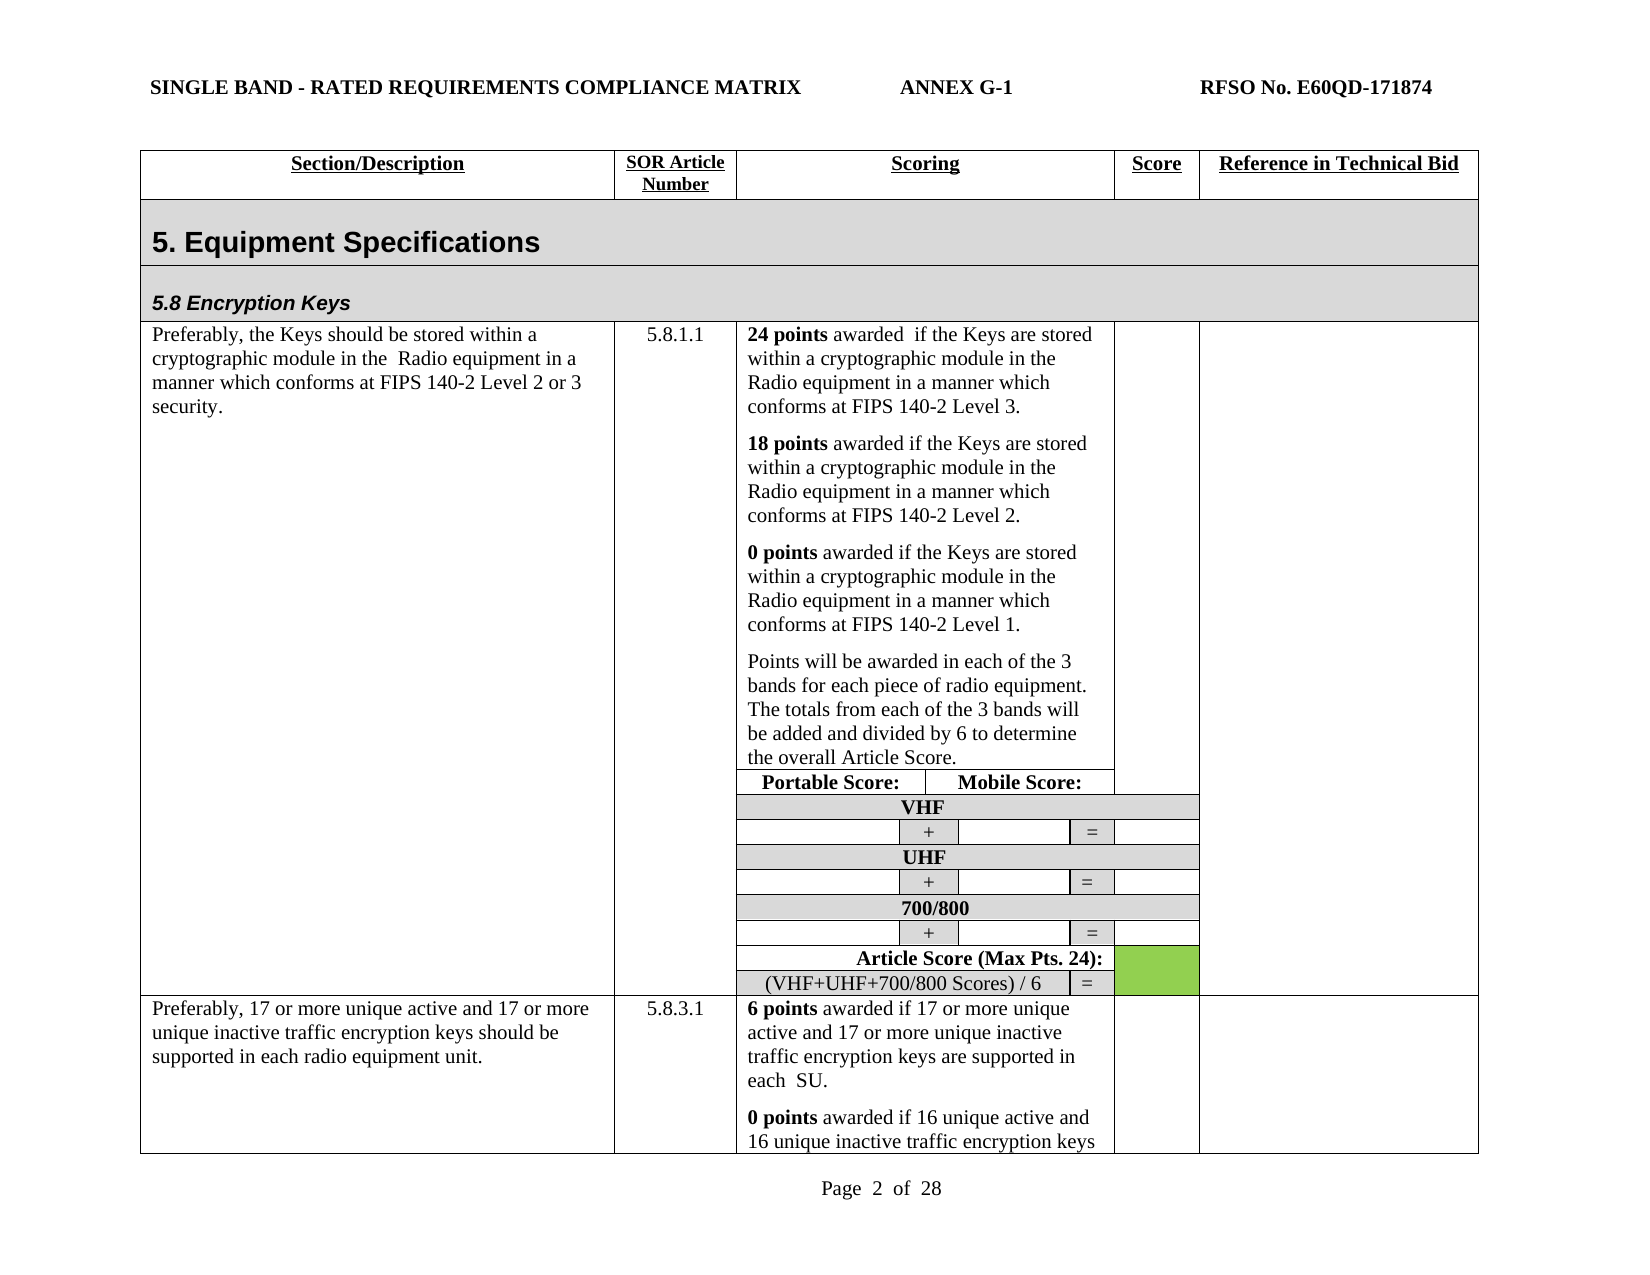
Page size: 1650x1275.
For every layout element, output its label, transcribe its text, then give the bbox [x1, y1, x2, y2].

table_cell 5.8 Encryption Keys [141, 266, 1478, 321]
table_cell 5.8.3.1 [615, 996, 736, 1153]
table_cell [1200, 322, 1478, 995]
table_cell + [900, 820, 958, 844]
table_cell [141, 996, 614, 1153]
table_header Section/Description [141, 151, 614, 199]
table_cell 5. Equipment Specifications [141, 200, 1478, 265]
table_cell [1115, 946, 1199, 995]
table_cell VHF [737, 795, 1199, 819]
table_cell + [900, 870, 958, 894]
table_cell = [1071, 870, 1114, 894]
table_cell [959, 870, 1069, 894]
table_cell [1115, 322, 1199, 794]
table_cell [737, 820, 899, 844]
table_cell 700/800 [737, 895, 1199, 919]
table_cell = [1071, 921, 1114, 944]
table_cell [1115, 921, 1199, 944]
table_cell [737, 996, 1114, 1153]
table_cell (VHF+UHF+700/800 Scores) / 6 [737, 971, 1069, 995]
table_header Scoring [737, 151, 1114, 199]
table_cell [1200, 996, 1478, 1153]
table_cell [1115, 996, 1199, 1153]
table_header SOR Article Number [615, 151, 736, 199]
table_cell [959, 820, 1069, 844]
table_cell [737, 921, 899, 944]
table_cell = [1071, 820, 1114, 844]
table_cell Portable Score: [737, 770, 925, 794]
table_cell Preferably, the Keys should be stored within a cryptographic module in the Radio equipment in a manner which conforms at FIPS 140-2 Level 2 or 3 security. [141, 322, 614, 995]
table_cell 24 points awarded if the Keys are stored within a cryptographic module in the Radio equipment in a manner which conforms at FIPS 140-2 Level 3. 18 points awarded if the Keys are stored within a cryptographic module in the Radio equipment in a manner which conforms at FIPS 140-2 Level 2. 0 points awarded if the Keys are stored within a cryptographic module in the Radio equipment in a manner which conforms at FIPS 140-2 Level 1. Points will be awarded in each of the 3 bands for each piece of radio equipment. The totals from each of the 3 bands will be added and divided by 6 to determine the overall Article Score. [737, 322, 1114, 769]
table_cell Article Score (Max Pts. 24): [737, 946, 1114, 970]
table_cell + [900, 921, 958, 944]
table_cell UHF [737, 845, 1199, 869]
table_header Score [1115, 151, 1199, 199]
table_cell [1115, 870, 1199, 894]
table_header Reference in Technical Bid [1200, 151, 1478, 199]
table_cell [737, 870, 899, 894]
table_cell = [1071, 971, 1114, 995]
table_cell Mobile Score: [926, 770, 1114, 794]
table_cell [1115, 820, 1199, 844]
table_cell [959, 921, 1069, 944]
table_cell 5.8.1.1 [615, 322, 736, 995]
